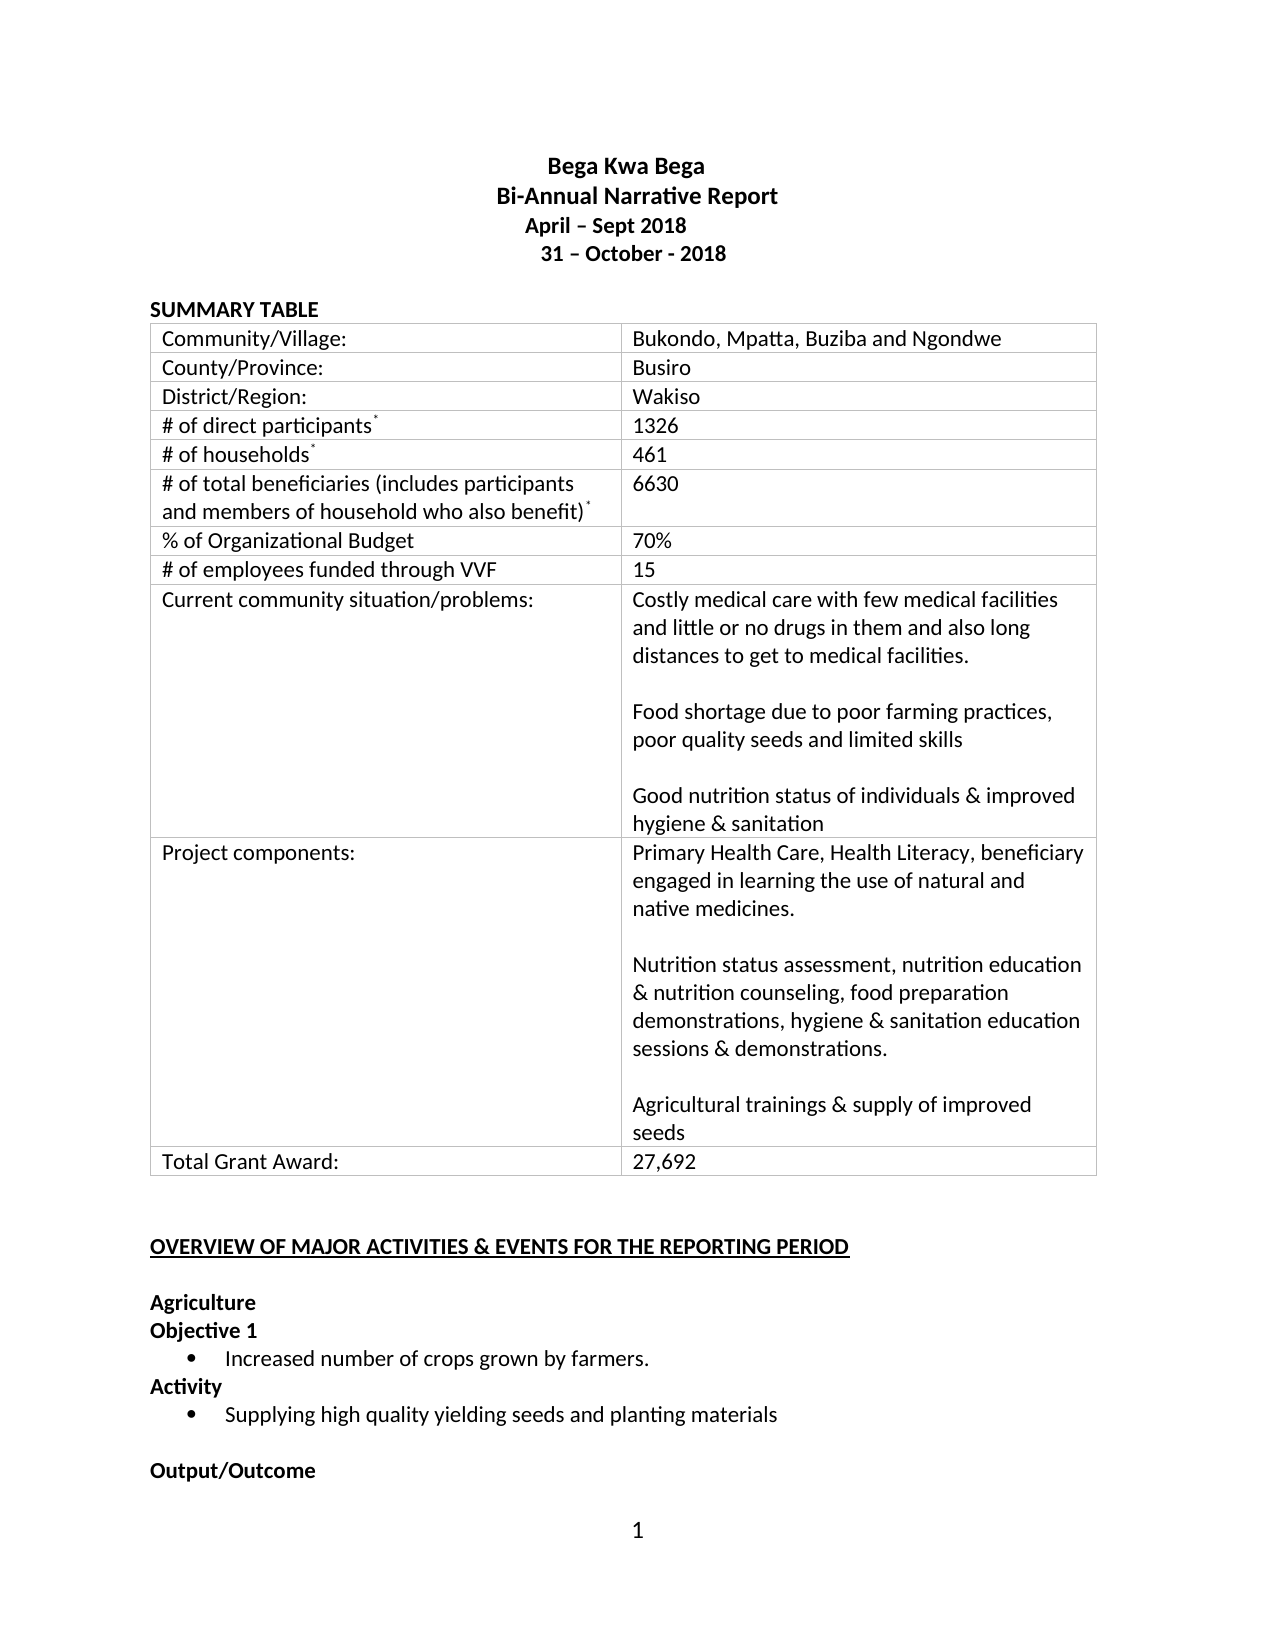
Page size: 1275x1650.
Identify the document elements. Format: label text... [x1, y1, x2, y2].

table_header Community/Village: [151, 324, 621, 352]
table_cell # of total beneficiaries (includes participants and members of household who also benefit)* [151, 470, 621, 526]
table_cell Current community situation/problems: [151, 585, 621, 837]
text OVERVIEW OF MAJOR ACTIVITIES & EVENTS FOR THE REPORTING PERIOD [150, 1232, 1125, 1260]
table_cell County/Province: [151, 353, 621, 381]
table_cell Wakiso [622, 382, 1096, 410]
text Output/Outcome [150, 1456, 1125, 1484]
text Bega Kwa Bega [450, 150, 1125, 181]
table_cell Costly medical care with few medical facilities and little or no drugs in them and also long distances to get to medical facilities. Food shortage due to poor farming practices, poor quality seeds and limited skills Good nutrition status of individuals & improved hygiene & sanitation [622, 585, 1096, 837]
table_cell Project components: [151, 838, 621, 1146]
text Objective 1 [150, 1316, 1125, 1344]
table_header Bukondo, Mpatta, Buziba and Ngondwe [622, 324, 1096, 352]
table_cell 70% [622, 527, 1096, 554]
table_cell Total Grant Award: [151, 1147, 621, 1175]
text April – Sept 2018 [525, 211, 1125, 239]
text Bi-Annual Narrative Report [150, 181, 1125, 211]
table_cell 15 [622, 556, 1096, 584]
list Increased number of crops grown by farmers. [187, 1344, 1125, 1372]
table_cell # of employees funded through VVF [151, 556, 621, 584]
table_cell 461 [622, 440, 1096, 468]
text SUMMARY TABLE [150, 295, 1125, 323]
table_cell 6630 [622, 470, 1096, 526]
table_cell District/Region: [151, 382, 621, 410]
text Activity [150, 1372, 1125, 1400]
text 31 – October - 2018 [450, 239, 1125, 267]
table_cell % of Organizational Budget [151, 527, 621, 554]
list Supplying high quality yielding seeds and planting materials [187, 1400, 1125, 1428]
table_cell 27,692 [622, 1147, 1096, 1175]
table_cell Busiro [622, 353, 1096, 381]
table_cell # of direct participants* [151, 411, 621, 439]
text Agriculture [150, 1288, 1125, 1316]
table_cell # of households* [151, 440, 621, 468]
table_cell Primary Health Care, Health Literacy, beneficiary engaged in learning the use of natural and native medicines. Nutrition status assessment, nutrition education & nutrition counseling, food preparation demonstrations, hygiene & sanitation education sessions & demonstrations. Agricultural trainings & supply of improved seeds [622, 838, 1096, 1146]
table_cell 1326 [622, 411, 1096, 439]
